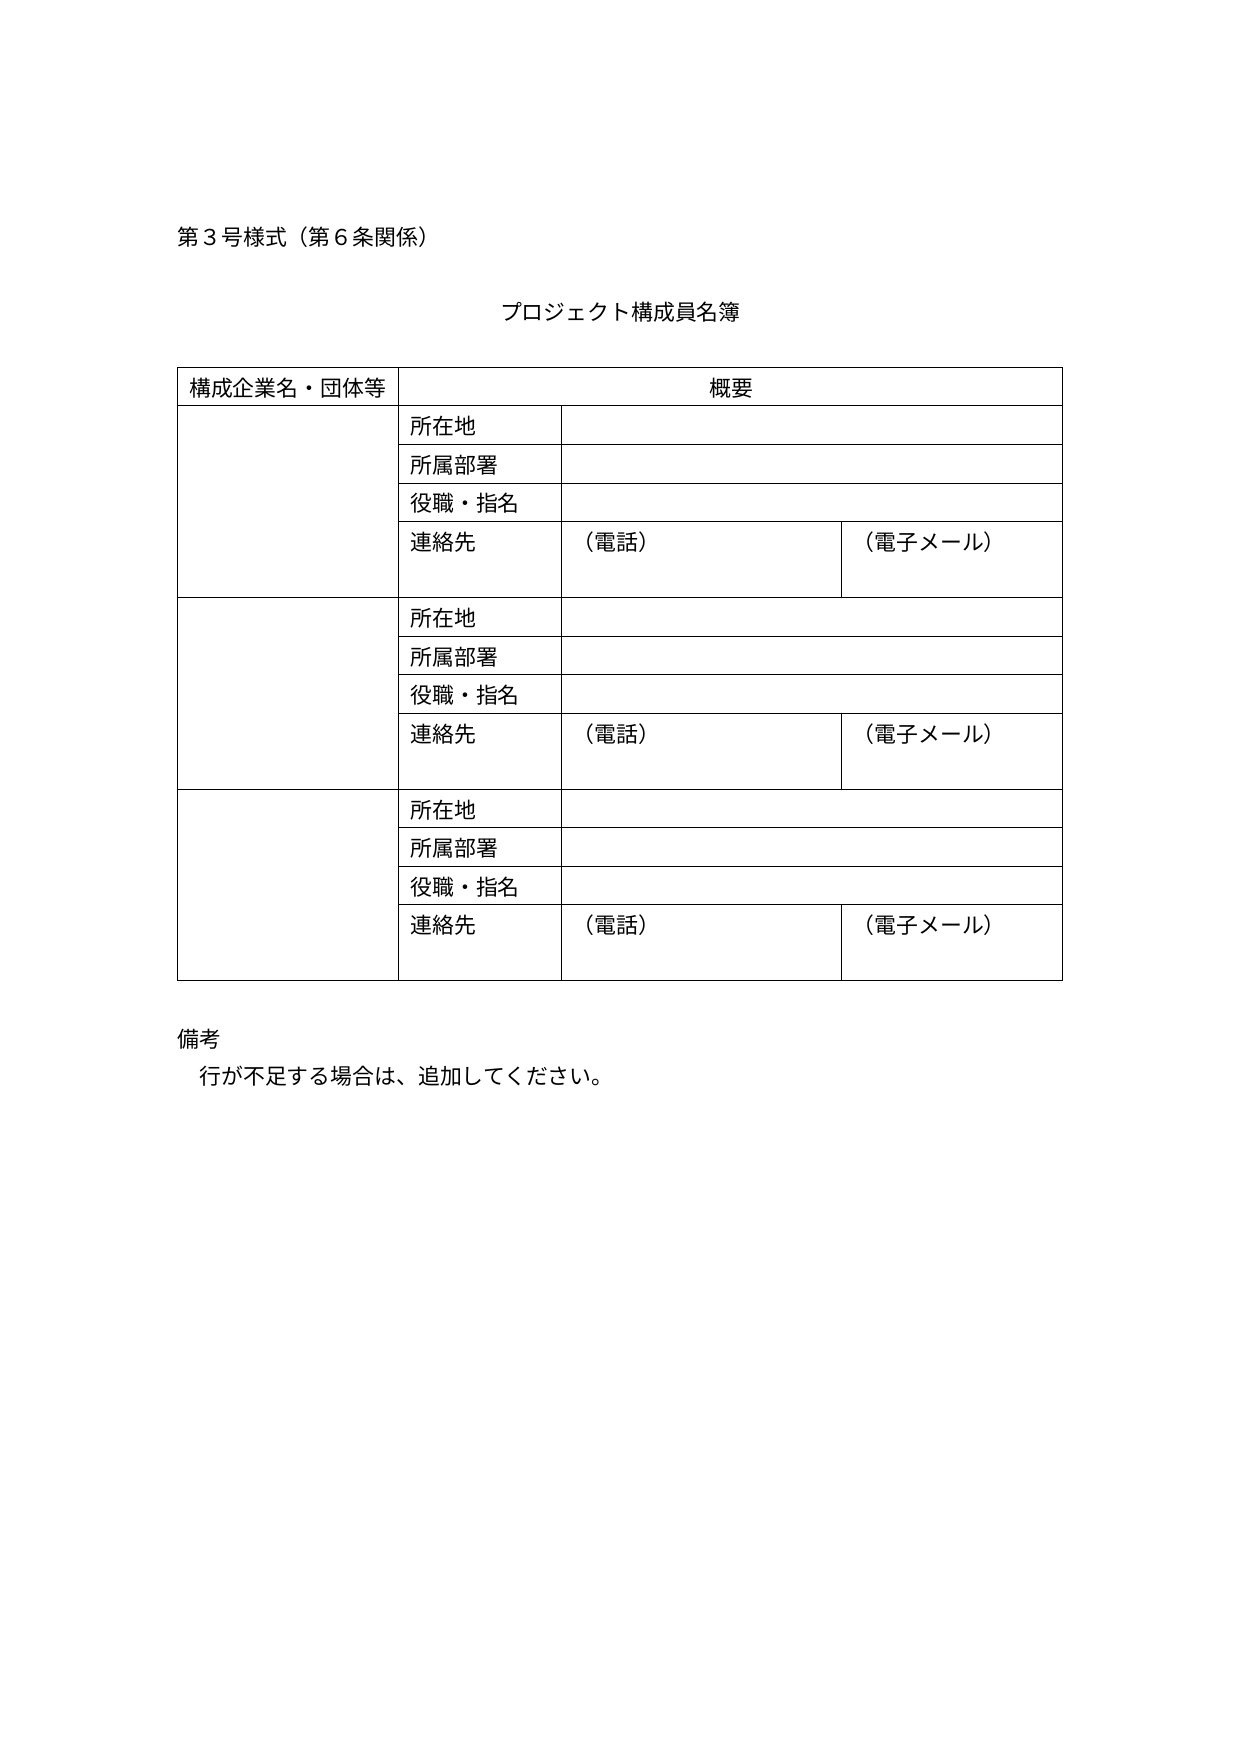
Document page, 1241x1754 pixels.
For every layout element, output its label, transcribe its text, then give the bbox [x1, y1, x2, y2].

table_cell 所在地 [399, 406, 561, 444]
table_cell [562, 406, 1062, 444]
text 行が不足する場合は、追加してください。 [177, 1056, 1063, 1094]
table_cell （電話） [562, 905, 841, 980]
table_cell [562, 675, 1062, 713]
table_cell [178, 598, 398, 789]
table_cell [562, 598, 1062, 636]
table_cell 所属部署 [399, 445, 561, 482]
text プロジェクト構成員名簿 [177, 292, 1063, 329]
table_cell 連絡先 [399, 905, 561, 980]
table_cell 役職・指名 [399, 867, 561, 904]
table_cell [562, 828, 1062, 866]
table_cell （電話） [562, 714, 841, 789]
table_cell [562, 445, 1062, 482]
table_cell [178, 790, 398, 980]
table_cell [562, 484, 1062, 521]
table_cell 所在地 [399, 598, 561, 636]
table_cell 連絡先 [399, 522, 561, 597]
table_header 構成企業名・団体等 [178, 368, 398, 405]
table_cell 所属部署 [399, 637, 561, 674]
text 備考 [177, 1019, 1063, 1056]
table_header 概要 [399, 368, 1062, 405]
table_cell （電子メール） [842, 522, 1062, 597]
text 第３号様式（第６条関係） [177, 217, 1063, 254]
table_cell 所属部署 [399, 828, 561, 866]
table_cell 役職・指名 [399, 675, 561, 713]
table_cell （電話） [562, 522, 841, 597]
table_cell 所在地 [399, 790, 561, 827]
table_cell [562, 867, 1062, 904]
table_cell 連絡先 [399, 714, 561, 789]
table_cell [178, 406, 398, 597]
table_cell [562, 637, 1062, 674]
table_cell 役職・指名 [399, 484, 561, 521]
table_cell （電子メール） [842, 714, 1062, 789]
table_cell （電子メール） [842, 905, 1062, 980]
table_cell [562, 790, 1062, 827]
